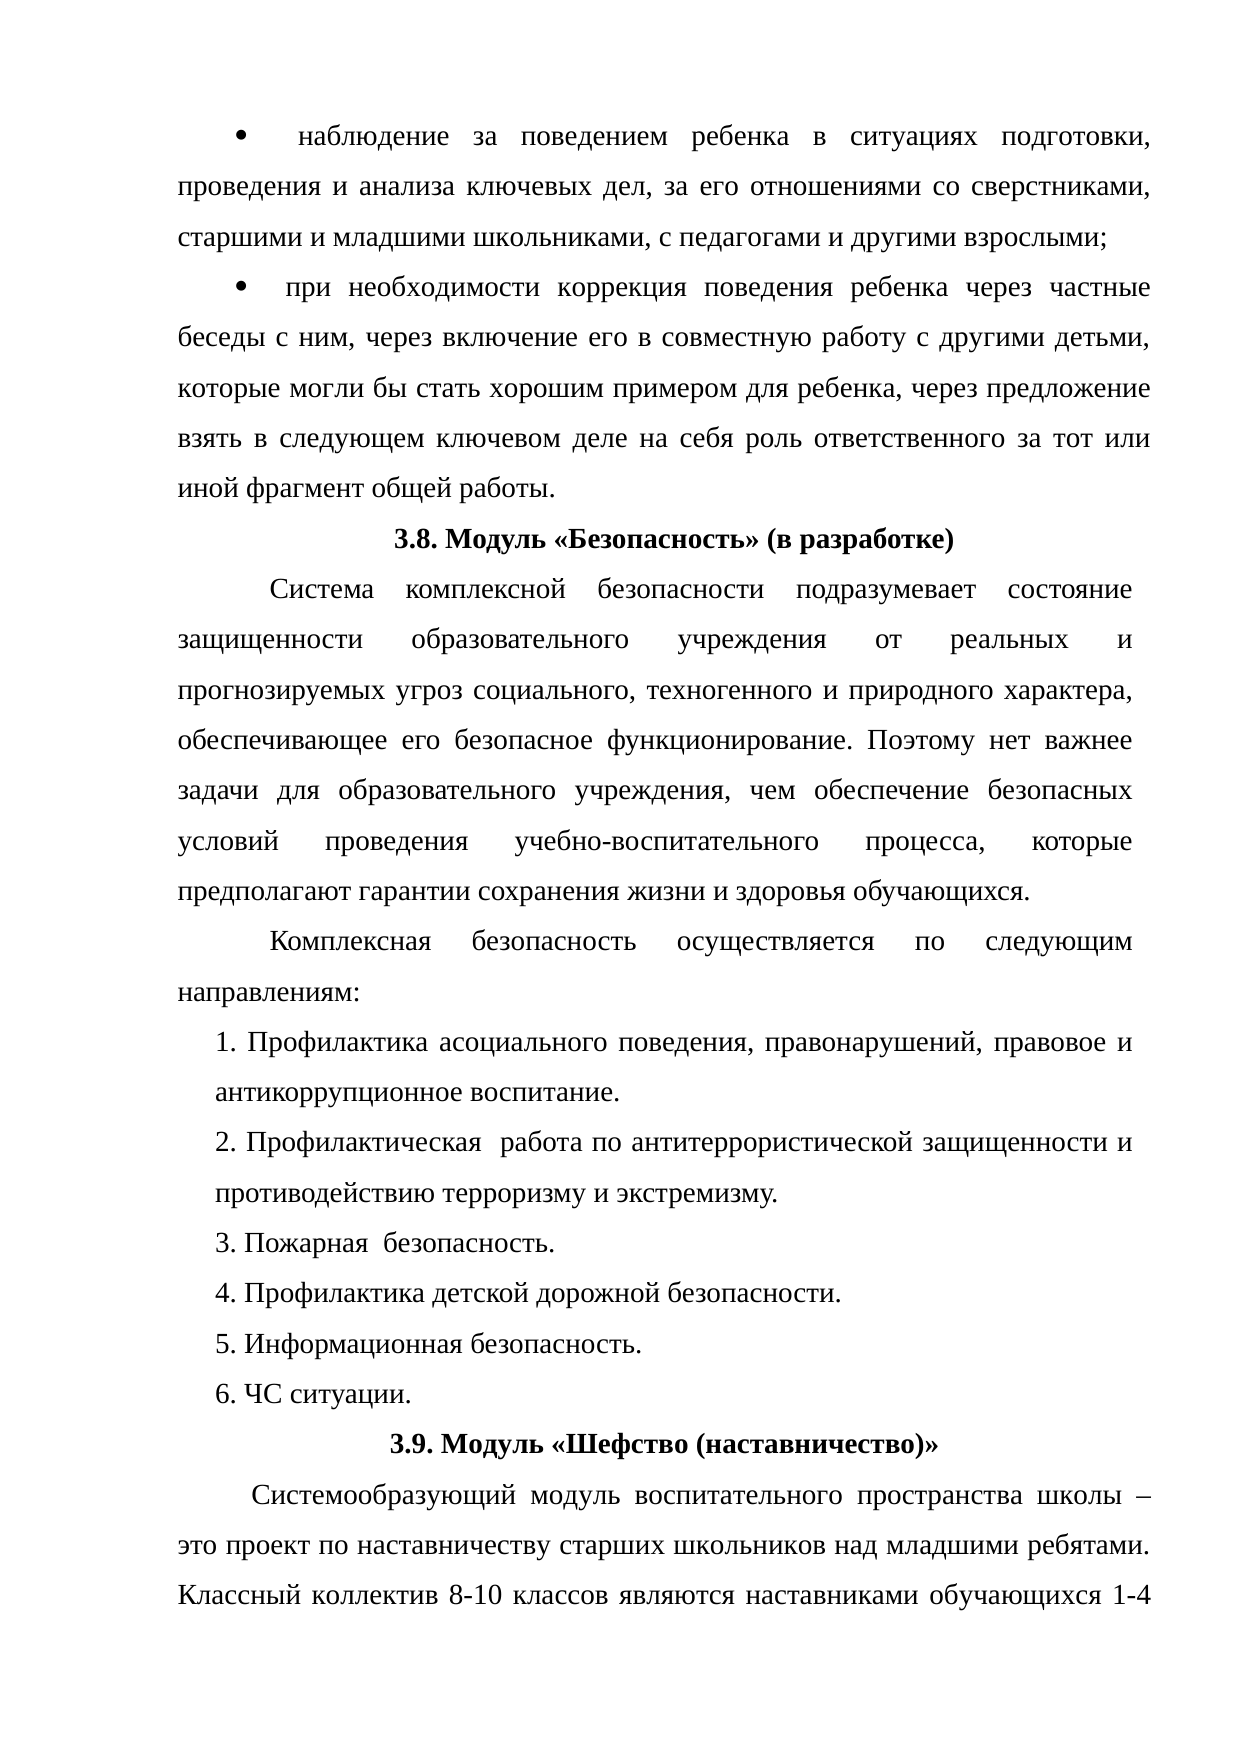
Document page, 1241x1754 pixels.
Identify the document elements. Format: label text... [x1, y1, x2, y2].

text Система комплексной безопасности подразумевает состояние защищенности образовательного учреждения от реальных и прогнозируемых угроз социального, техногенного и природного характера, обеспечивающее его безопасное функционирование. Поэтому нет важнее задачи для образовательного учреждения, чем обеспечение безопасных условий проведения учебно-воспитательного процесса, которые предполагают гарантии сохранения жизни и здоровья обучающихся. [177, 571, 1133, 907]
text 2. Профилактическая работа по антитеррористической защищенности и противодействию терроризму и экстремизму. [215, 1124, 1133, 1208]
text 5. Информационная безопасность. [215, 1326, 1133, 1359]
list наблюдение за поведением ребенка в ситуациях подготовки, проведения и анализа ключевых дел, за его отношениями со сверстниками, старшими и младшими школьниками, с педагогами и другими взрослыми; [177, 118, 1152, 252]
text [177, 1477, 1152, 1611]
text 6. ЧС ситуации. [215, 1376, 1133, 1410]
text 3. Пожарная безопасность. [215, 1225, 1133, 1259]
list при необходимости коррекция поведения ребенка через частные беседы с ним, через включение его в совместную работу с другими детьми, которые могли бы стать хорошим примером для ребенка, через предложение взять в следующем ключевом деле на себя роль ответственного за тот или иной фрагмент общей работы. [177, 269, 1152, 504]
text Комплексная безопасность осуществляется по следующим направлениям: [177, 923, 1133, 1007]
text 3.9. Модуль «Шефство (наставничество)» [177, 1426, 1152, 1460]
text 3.8. Модуль «Безопасность» (в разработке) [215, 521, 1133, 554]
text 1. Профилактика асоциального поведения, правонарушений, правовое и антикоррупционное воспитание. [215, 1024, 1133, 1108]
text 4. Профилактика детской дорожной безопасности. [215, 1276, 1133, 1309]
